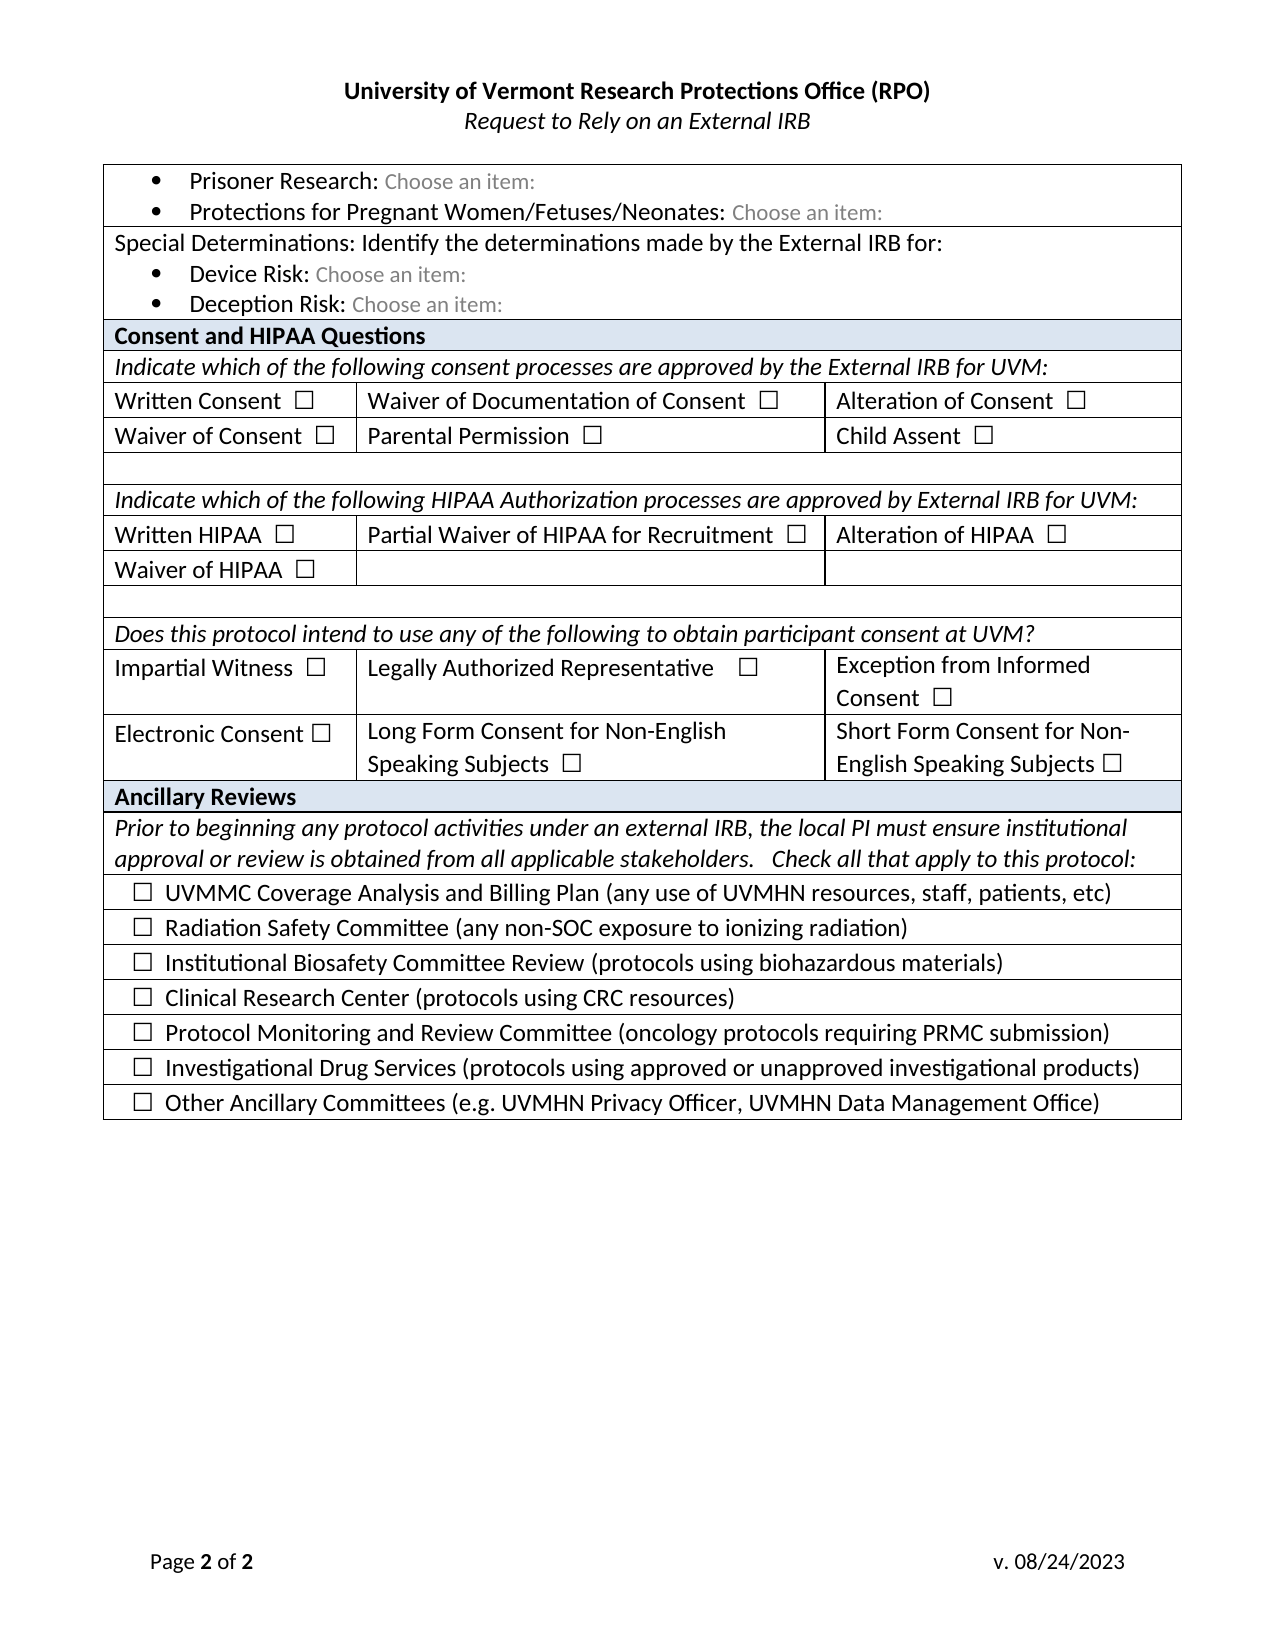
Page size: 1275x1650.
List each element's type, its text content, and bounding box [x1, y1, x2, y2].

table_cell Alteration of Consent [826, 383, 1181, 417]
table_cell [826, 551, 1181, 585]
table_cell Waiver of Documentation of Consent [357, 383, 824, 417]
table_cell Other Ancillary Committees (e.g. UVMHN Privacy Officer, UVMHN Data Management Office) [104, 1085, 1181, 1119]
table_cell [104, 586, 1181, 617]
table_cell Clinical Research Center (protocols using CRC resources) [104, 980, 1181, 1014]
table_cell [104, 453, 1181, 484]
table_cell Legally Authorized Representative [357, 650, 824, 714]
table_cell Alteration of HIPAA [826, 516, 1181, 550]
table_cell Indicate which of the following HIPAA Authorization processes are approved by External IRB for UVM: [104, 485, 1181, 515]
table_cell Indicate which of the following consent processes are approved by the External IRB for UVM: [104, 351, 1181, 382]
table_cell Consent and HIPAA Questions [104, 320, 1181, 350]
table_cell UVMMC Coverage Analysis and Billing Plan (any use of UVMHN resources, staff, patients, etc) [104, 875, 1181, 908]
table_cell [104, 165, 1181, 226]
table_cell Written HIPAA [104, 516, 356, 550]
table_cell Parental Permission [357, 418, 824, 452]
table_cell Radiation Safety Committee (any non-SOC exposure to ionizing radiation) [104, 910, 1181, 944]
table_cell Exception from Informed Consent [826, 650, 1181, 714]
table_cell Special Determinations: Identify the determinations made by the External IRB for: Device Risk: Deception Risk: [104, 227, 1181, 319]
table_cell [357, 551, 824, 585]
table_cell Written Consent [104, 383, 356, 417]
table_cell Electronic Consent [104, 715, 356, 780]
table_cell Partial Waiver of HIPAA for Recruitment [357, 516, 824, 550]
table_cell Does this protocol intend to use any of the following to obtain participant consent at UVM? [104, 618, 1181, 648]
table_cell Short Form Consent for Non-English Speaking Subjects [826, 715, 1181, 780]
table_cell Waiver of Consent [104, 418, 356, 452]
table_cell Waiver of HIPAA [104, 551, 356, 585]
table_cell Ancillary Reviews [104, 781, 1181, 811]
table_cell Institutional Biosafety Committee Review (protocols using biohazardous materials) [104, 945, 1181, 979]
table_cell Long Form Consent for Non-English Speaking Subjects [357, 715, 824, 780]
table_cell Impartial Witness [104, 650, 356, 714]
table_cell Investigational Drug Services (protocols using approved or unapproved investigational products) [104, 1050, 1181, 1084]
table_cell Child Assent [826, 418, 1181, 452]
table_cell Prior to beginning any protocol activities under an external IRB, the local PI must ensure institutional approval or review is obtained from all applicable stakeholders. Check all that apply to this protocol: [104, 813, 1181, 873]
table_cell Protocol Monitoring and Review Committee (oncology protocols requiring PRMC submission) [104, 1015, 1181, 1049]
